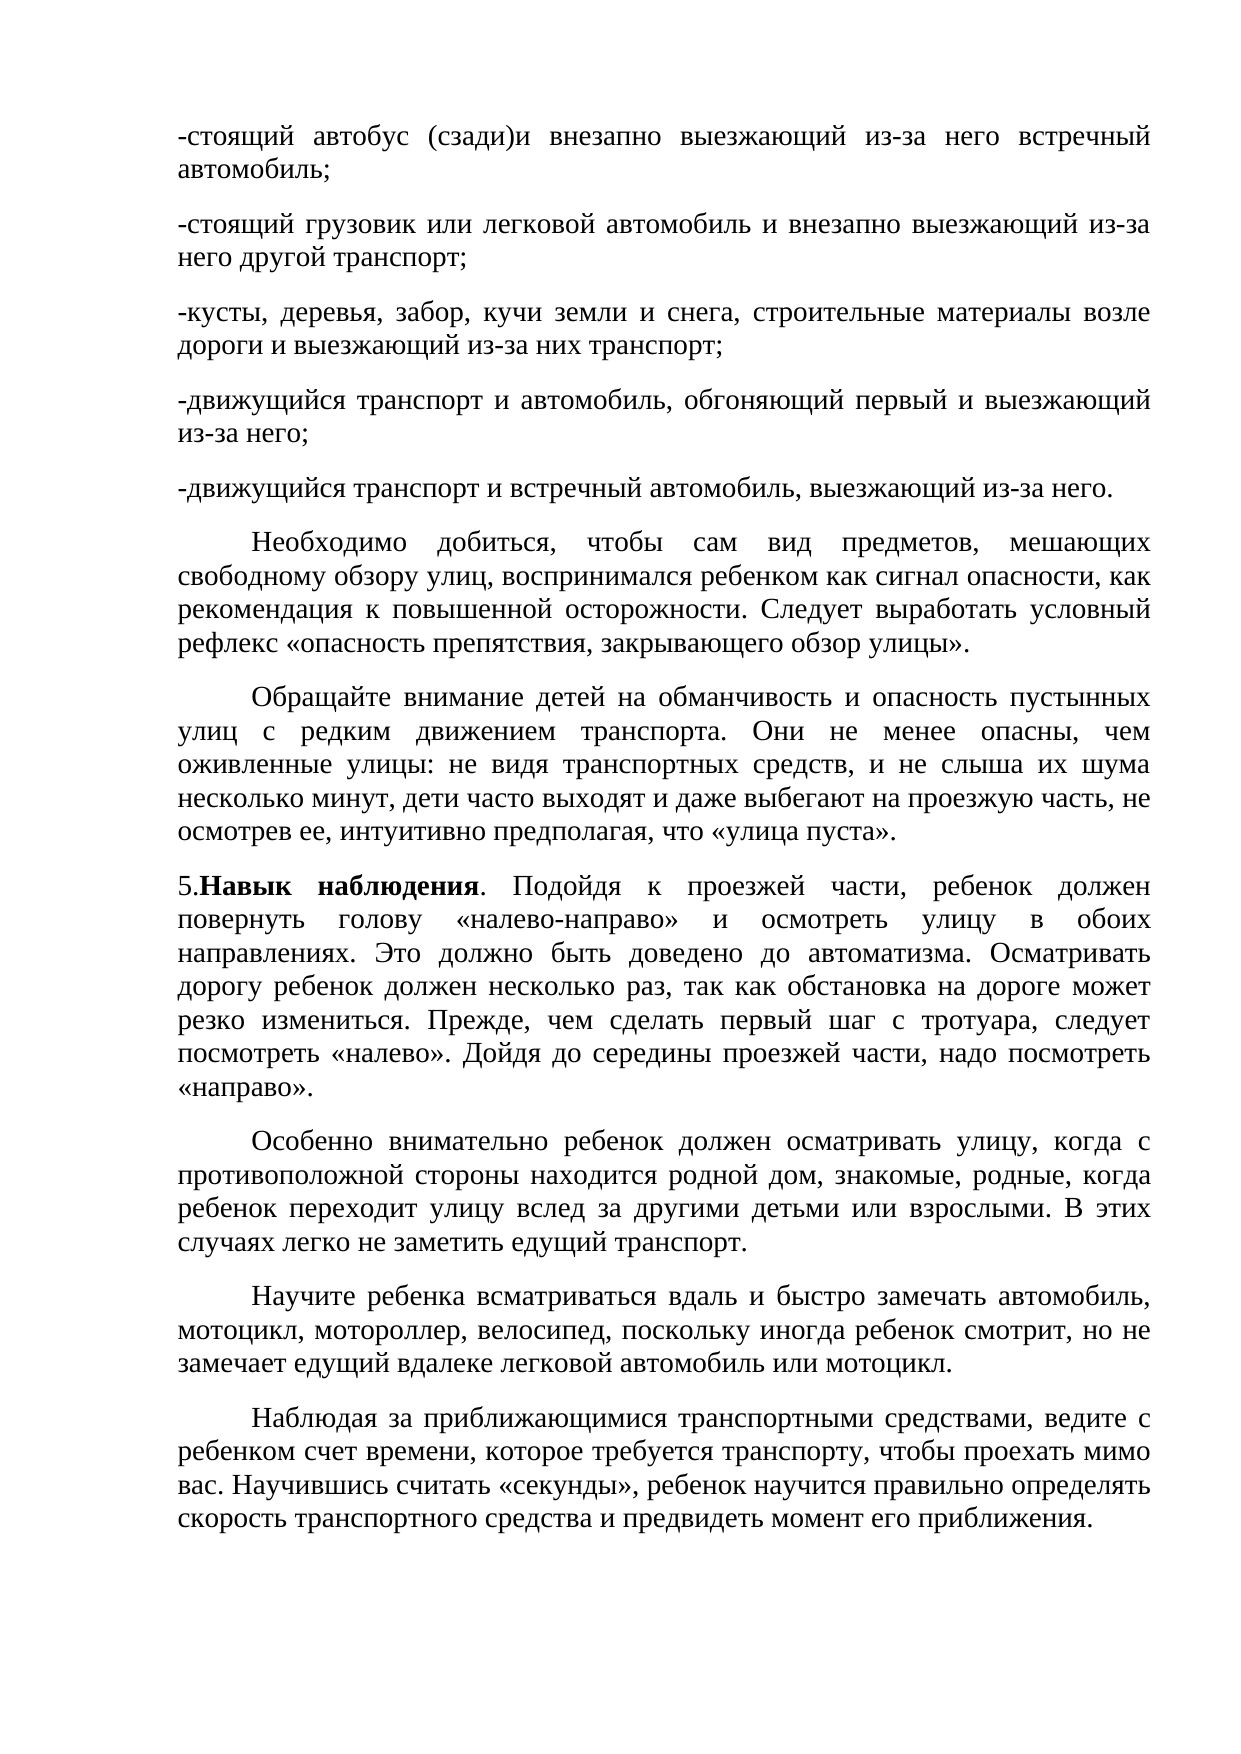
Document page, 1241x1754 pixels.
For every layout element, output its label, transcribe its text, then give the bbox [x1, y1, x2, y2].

text -стоящий грузовик или легковой автомобиль и внезапно выезжающий из-за него другой транспорт; [177, 206, 1152, 273]
text Научите ребенка всматриваться вдаль и быстро замечать автомобиль, мотоцикл, мотороллер, велосипед, поскольку иногда ребенок смотрит, но не замечает едущий вдалеке легковой автомобиль или мотоцикл. [177, 1278, 1152, 1379]
text Обращайте внимание детей на обманчивость и опасность пустынных улиц с редким движением транспорта. Они не менее опасны, чем оживленные улицы: не видя транспортных средств, и не слыша их шума несколько минут, дети часто выходят и даже выбегают на проезжую часть, не осмотрев ее, интуитивно предполагая, что «улица пуста». [177, 679, 1152, 847]
text Наблюдая за приближающимися транспортными средствами, ведите с ребенком счет времени, которое требуется транспорту, чтобы проехать мимо вас. Научившись считать «секунды», ребенок научится правильно определять скорость транспортного средства и предвидеть момент его приближения. [177, 1400, 1152, 1534]
text 5.Навык наблюдения. Подойдя к проезжей части, ребенок должен повернуть голову «налево-направо» и осмотреть улицу в обоих направлениях. Это должно быть доведено до автоматизма. Осматривать дорогу ребенок должен несколько раз, так как обстановка на дороге может резко измениться. Прежде, чем сделать первый шаг с тротуара, следует посмотреть «налево». Дойдя до середины проезжей части, надо посмотреть «направо». [177, 868, 1152, 1102]
text Особенно внимательно ребенок должен осматривать улицу, когда с противоположной стороны находится родной дом, знакомые, родные, когда ребенок переходит улицу вслед за другими детьми или взрослыми. В этих случаях легко не заметить едущий транспорт. [177, 1123, 1152, 1257]
text Необходимо добиться, чтобы сам вид предметов, мешающих свободному обзору улиц, воспринимался ребенком как сигнал опасности, как рекомендация к повышенной осторожности. Следует выработать условный рефлекс «опасность препятствия, закрывающего обзор улицы». [177, 524, 1152, 658]
text -стоящий автобус (сзади)и внезапно выезжающий из-за него встречный автомобиль; [177, 118, 1152, 185]
text -кусты, деревья, забор, кучи земли и снега, строительные материалы возле дороги и выезжающий из-за них транспорт; [177, 294, 1152, 361]
text -движущийся транспорт и автомобиль, обгоняющий первый и выезжающий из-за него; [177, 382, 1152, 449]
text -движущийся транспорт и встречный автомобиль, выезжающий из-за него. [177, 470, 1152, 503]
